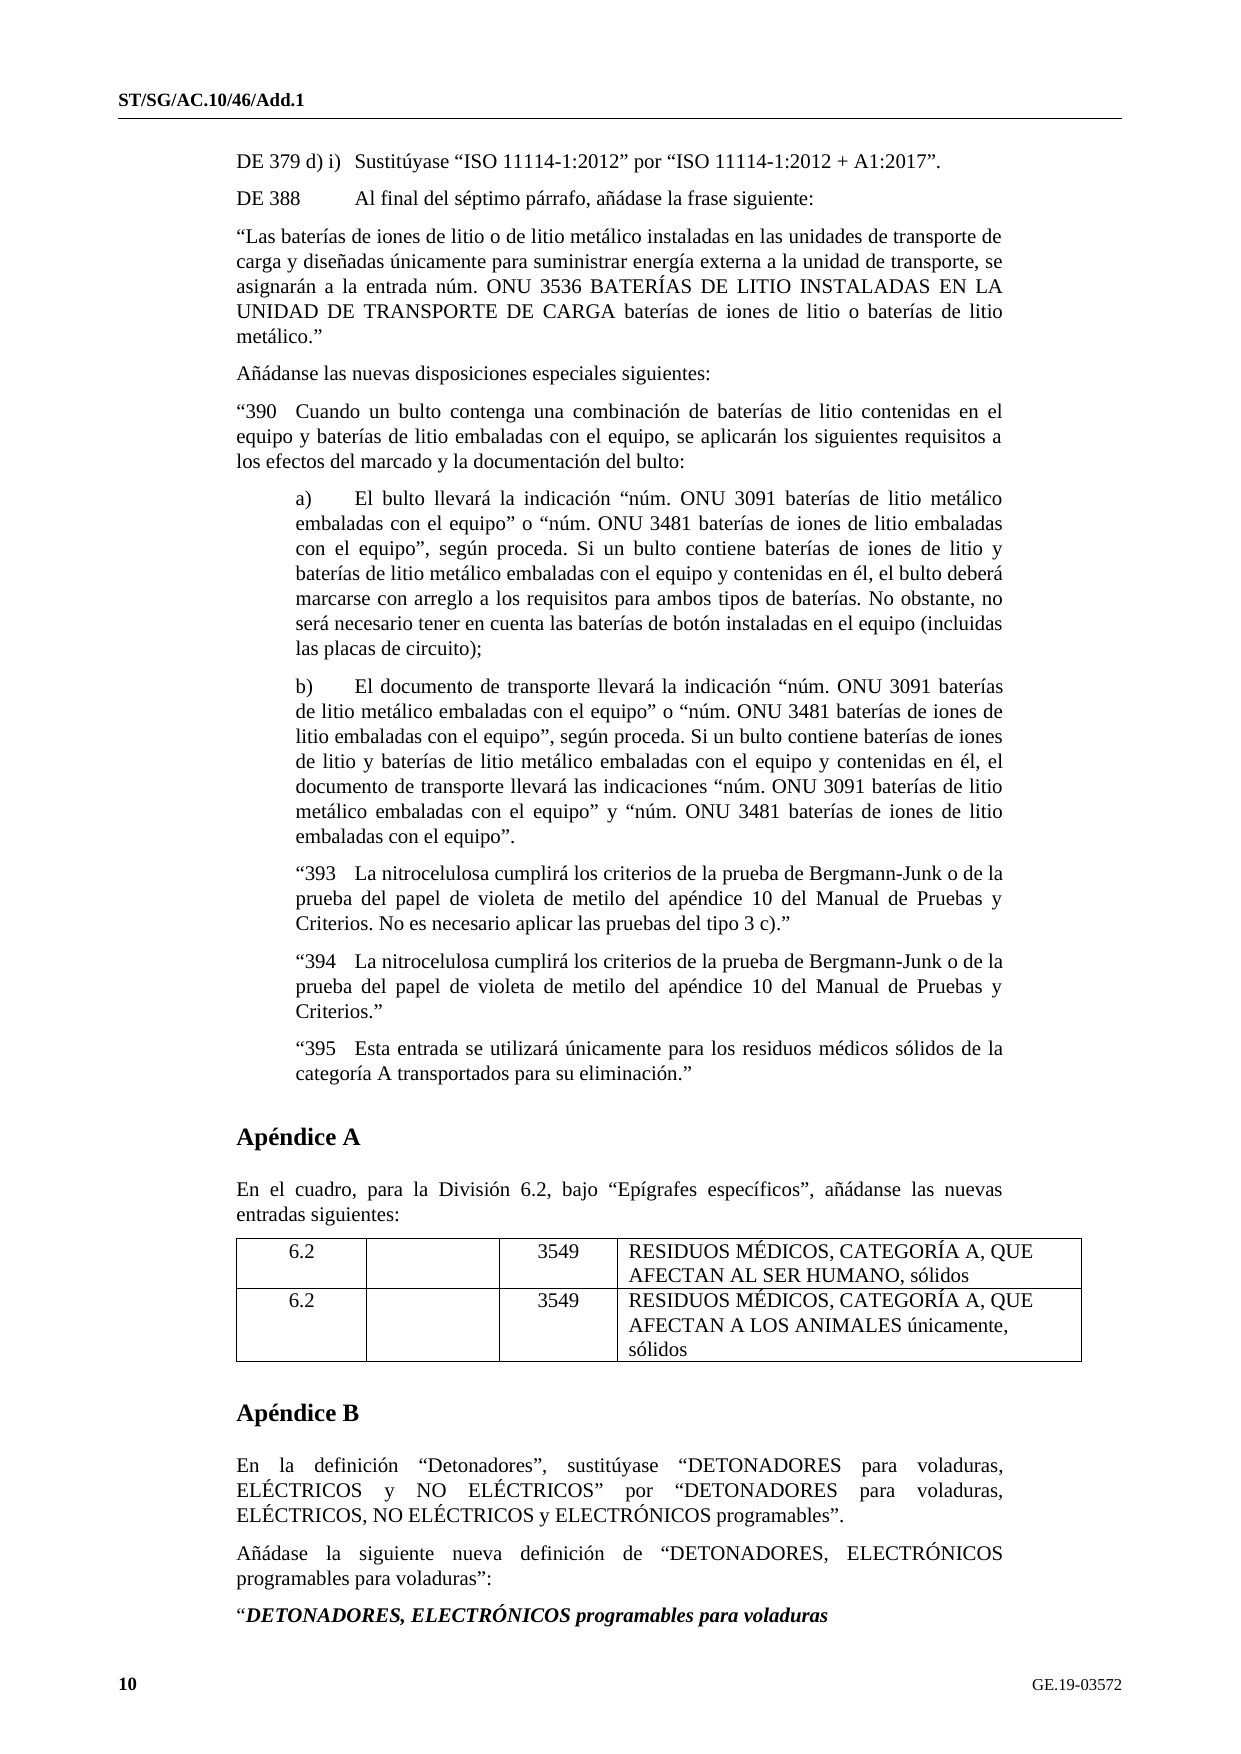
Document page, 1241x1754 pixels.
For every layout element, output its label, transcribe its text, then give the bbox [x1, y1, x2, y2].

text Apéndice A [118, 1123, 1004, 1151]
text Añádanse las nuevas disposiciones especiales siguientes: [236, 360, 1004, 385]
text “DETONADORES, ELECTRÓNICOS programables para voladuras [236, 1602, 1004, 1627]
text “394 La nitrocelulosa cumplirá los criterios de la prueba de Bergmann-Junk o de la prueba del papel de violeta de metilo del apéndice 10 del Manual de Pruebas y Criterios.” [295, 948, 1004, 1023]
text DE 379 d) i) Sustitúyase “ISO 11114-1:2012” por “ISO 11114-1:2012 + A1:2017”. [236, 148, 1004, 173]
table_header [367, 1239, 499, 1287]
text “393 La nitrocelulosa cumplirá los criterios de la prueba de Bergmann-Junk o de la prueba del papel de violeta de metilo del apéndice 10 del Manual de Pruebas y Criterios. No es necesario aplicar las pruebas del tipo 3 c).” [295, 860, 1004, 935]
table_header RESIDUOS MÉDICOS, CATEGORÍA A, QUE AFECTAN AL SER HUMANO, sólidos [618, 1239, 1081, 1287]
table_cell RESIDUOS MÉDICOS, CATEGORÍA A, QUE AFECTAN A LOS ANIMALES únicamente, sólidos [618, 1289, 1081, 1361]
table_header 3549 [500, 1239, 617, 1287]
text En la definición “Detonadores”, sustitúyase “DETONADORES para voladuras, ELÉCTRICOS y NO ELÉCTRICOS” por “DETONADORES para voladuras, ELÉCTRICOS, NO ELÉCTRICOS y ELECTRÓNICOS programables”. [236, 1452, 1004, 1527]
text Añádase la siguiente nueva definición de “DETONADORES, ELECTRÓNICOS programables para voladuras”: [236, 1540, 1004, 1590]
text b) El documento de transporte llevará la indicación “núm. ONU 3091 baterías de litio metálico embaladas con el equipo” o “núm. ONU 3481 baterías de iones de litio embaladas con el equipo”, según proceda. Si un bulto contiene baterías de iones de litio y baterías de litio metálico embaladas con el equipo y contenidas en él, el documento de transporte llevará las indicaciones “núm. ONU 3091 baterías de litio metálico embaladas con el equipo” y “núm. ONU 3481 baterías de iones de litio embaladas con el equipo”. [295, 673, 1004, 848]
text Apéndice B [118, 1399, 1004, 1427]
table_cell [367, 1289, 499, 1361]
text DE 388 Al final del séptimo párrafo, añádase la frase siguiente: [236, 185, 1004, 210]
table_cell 6.2 [237, 1289, 366, 1361]
text “395 Esta entrada se utilizará únicamente para los residuos médicos sólidos de la categoría A transportados para su eliminación.” [295, 1035, 1004, 1085]
text a) El bulto llevará la indicación “núm. ONU 3091 baterías de litio metálico embaladas con el equipo” o “núm. ONU 3481 baterías de iones de litio embaladas con el equipo”, según proceda. Si un bulto contiene baterías de iones de litio y baterías de litio metálico embaladas con el equipo y contenidas en él, el bulto deberá marcarse con arreglo a los requisitos para ambos tipos de baterías. No obstante, no será necesario tener en cuenta las baterías de botón instaladas en el equipo (incluidas las placas de circuito); [295, 485, 1004, 660]
table_header 6.2 [237, 1239, 366, 1287]
text “390 Cuando un bulto contenga una combinación de baterías de litio contenidas en el equipo y baterías de litio embaladas con el equipo, se aplicarán los siguientes requisitos a los efectos del marcado y la documentación del bulto: [236, 398, 1004, 473]
text En el cuadro, para la División 6.2, bajo “Epígrafes específicos”, añádanse las nuevas entradas siguientes: [236, 1176, 1004, 1226]
table_cell 3549 [500, 1289, 617, 1361]
text “Las baterías de iones de litio o de litio metálico instaladas en las unidades de transporte de carga y diseñadas únicamente para suministrar energía externa a la unidad de transporte, se asignarán a la entrada núm. ONU 3536 BATERÍAS DE LITIO INSTALADAS EN LA UNIDAD DE TRANSPORTE DE CARGA baterías de iones de litio o baterías de litio metálico.” [236, 223, 1004, 348]
